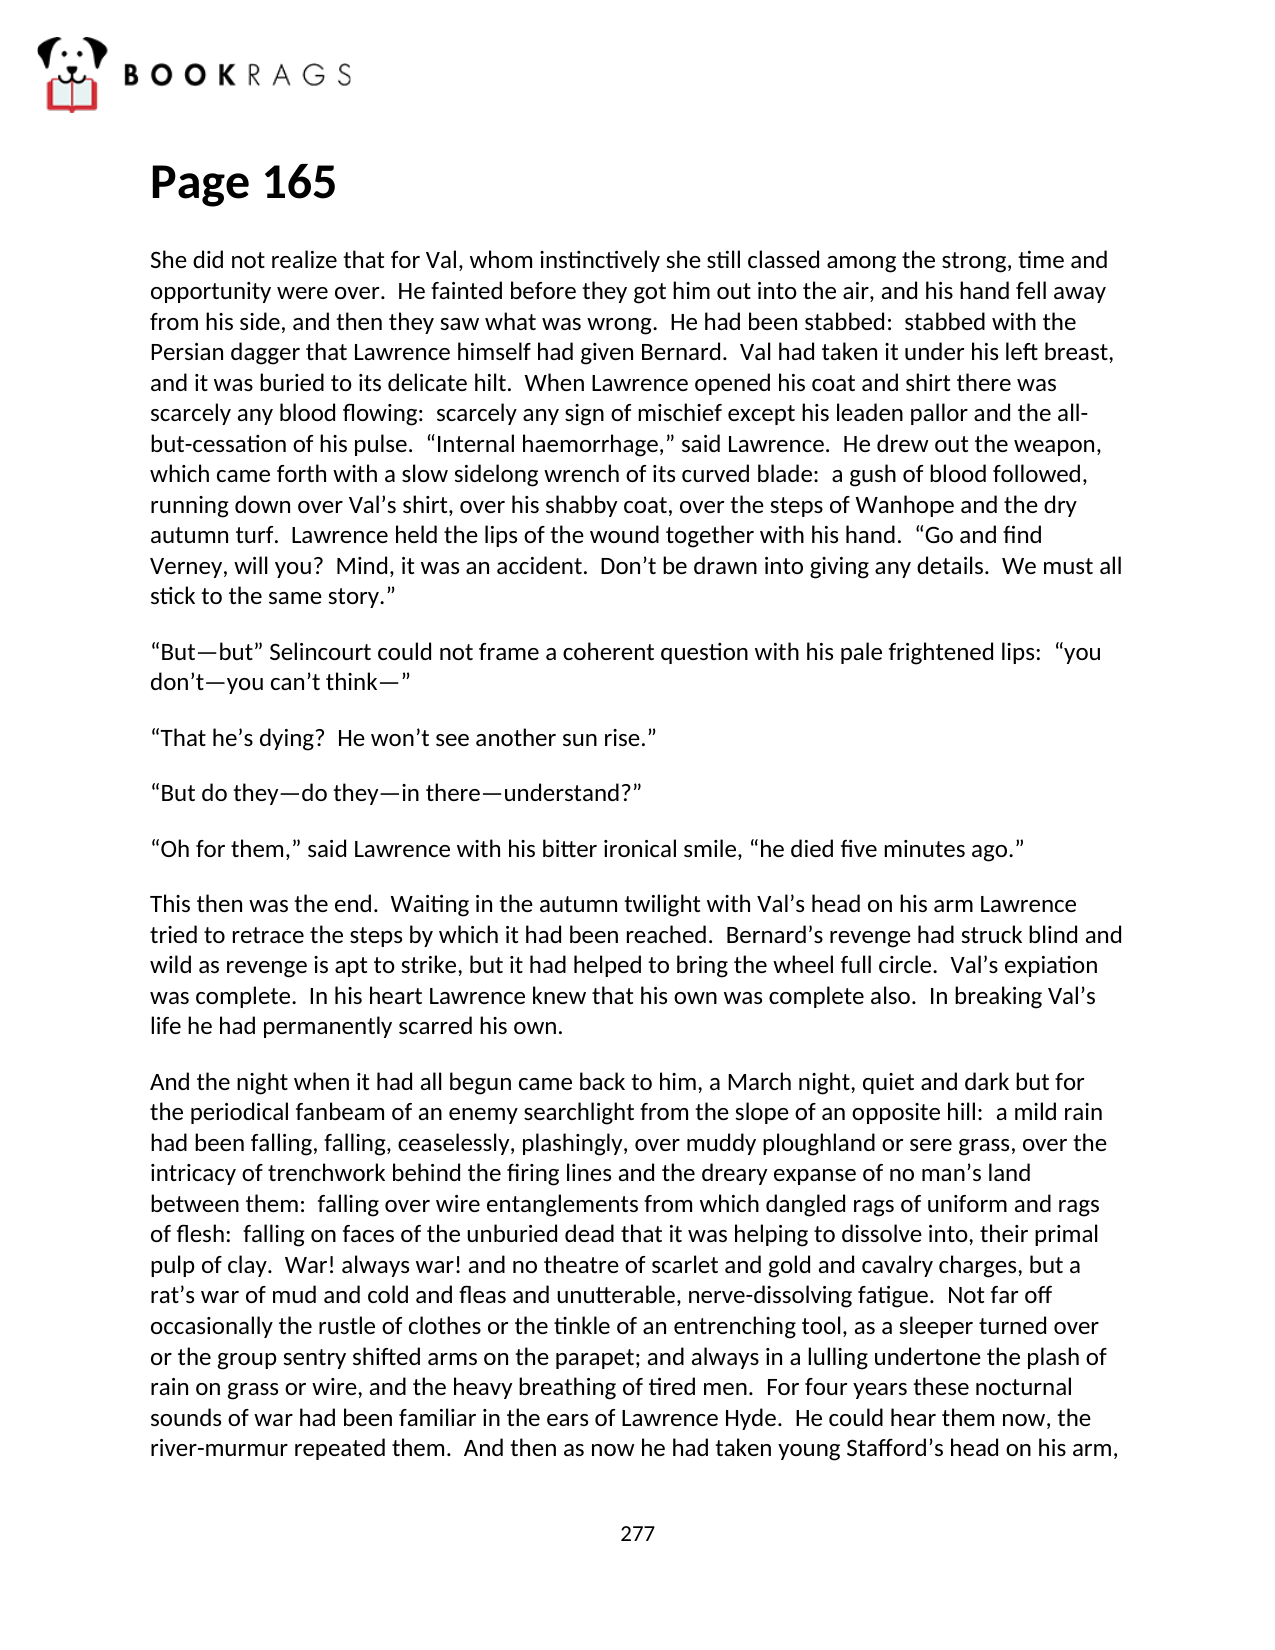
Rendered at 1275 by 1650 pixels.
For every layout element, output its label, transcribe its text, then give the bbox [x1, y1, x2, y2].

text “Oh for them,” said Lawrence with his bitter ironical smile, “he died five minutes ago.” [150, 833, 1125, 863]
picture [37, 37, 351, 113]
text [150, 1066, 1125, 1463]
text This then was the end. Waiting in the autumn twilight with Val’s head on his arm Lawrence tried to retrace the steps by which it had been reached. Bernard’s revenge had struck blind and wild as revenge is apt to strike, but it had helped to bring the wheel full circle. Val’s expiation was complete. In his heart Lawrence knew that his own was complete also. In breaking Val’s life he had permanently scarred his own. [150, 888, 1125, 1041]
text She did not realize that for Val, whom instinctively she still classed among the strong, time and opportunity were over. He fainted before they got him out into the air, and his hand fell away from his side, and then they saw what was wrong. He had been stabbed: stabbed with the Persian dagger that Lawrence himself had given Bernard. Val had taken it under his left breast, and it was buried to its delicate hilt. When Lawrence opened his coat and shirt there was scarcely any blood flowing: scarcely any sign of mischief except his leaden pallor and the all-but-cessation of his pulse. “Internal haemorrhage,” said Lawrence. He drew out the weapon, which came forth with a slow sidelong wrench of its curved blade: a gush of blood followed, running down over Val’s shirt, over his shabby coat, over the steps of Wanhope and the dry autumn turf. Lawrence held the lips of the wound together with his hand. “Go and find Verney, will you? Mind, it was an accident. Don’t be drawn into giving any details. We must all stick to the same story.” [150, 244, 1125, 611]
text “That he’s dying? He won’t see another sun rise.” [150, 722, 1125, 752]
text “But—­but” Selincourt could not frame a coherent question with his pale frightened lips: “you don’t—­you can’t think—­” [150, 636, 1125, 697]
text “But do they—­do they—­in there—­understand?” [150, 777, 1125, 808]
text Page 165 [150, 150, 1125, 211]
